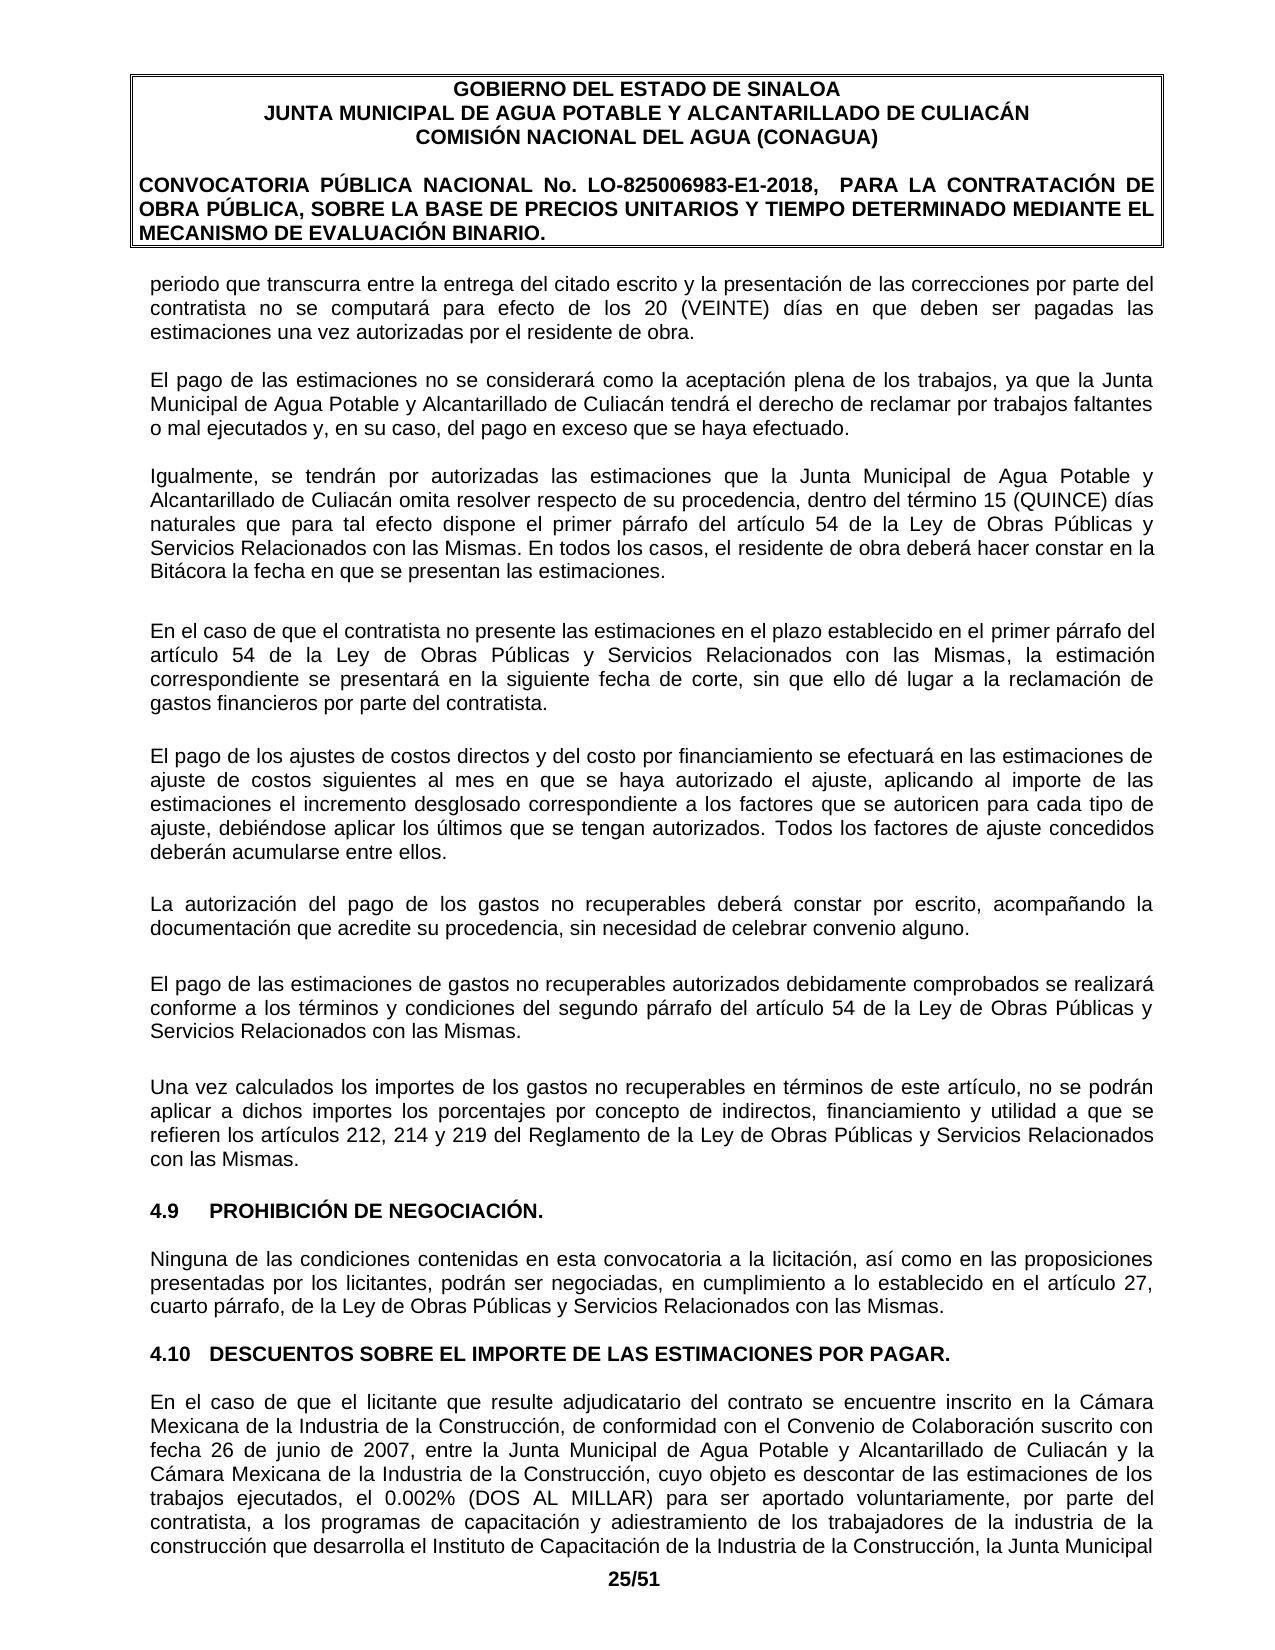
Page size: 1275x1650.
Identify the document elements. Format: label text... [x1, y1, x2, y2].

text Igualmente, se tendrán por autorizadas las estimaciones que la Junta Municipal de Agua Potable y Alcantarillado de Culiacán omita resolver respecto de su procedencia, dentro del término 15 (QUINCE) días naturales que para tal efecto dispone el primer párrafo del artículo 54 de la Ley de Obras Públicas y Servicios Relacionados con las Mismas. En todos los casos, el residente de obra deberá hacer constar en la Bitácora la fecha en que se presentan las estimaciones. [150, 463, 1155, 583]
text Una vez calculados los importes de los gastos no recuperables en términos de este artículo, no se podrán aplicar a dichos importes los porcentajes por concepto de indirectos, financiamiento y utilidad a que se refieren los artículos 212, 214 y 219 del Reglamento de la Ley de Obras Públicas y Servicios Relacionados con las Mismas. [150, 1075, 1155, 1171]
text La autorización del pago de los gastos no recuperables deberá constar por escrito, acompañando la documentación que acredite su procedencia, sin necesidad de celebrar convenio alguno. [150, 892, 1155, 940]
text El pago de las estimaciones de gastos no recuperables autorizados debidamente comprobados se realizará conforme a los términos y condiciones del segundo párrafo del artículo 54 de la Ley de Obras Públicas y Servicios Relacionados con las Mismas. [150, 971, 1155, 1043]
text En el caso de que el contratista no presente las estimaciones en el plazo establecido en el primer párrafo del artículo 54 de la Ley de Obras Públicas y Servicios Relacionados con las Mismas, la estimación correspondiente se presentará en la siguiente fecha de corte, sin que ello dé lugar a la reclamación de gastos financieros por parte del contratista. [150, 619, 1155, 714]
text 4.10 DESCUENTOS SOBRE EL IMPORTE DE LAS ESTIMACIONES POR PAGAR. [150, 1342, 1155, 1366]
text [150, 1390, 1155, 1558]
text 4.9 PROHIBICIÓN DE NEGOCIACIÓN. [150, 1198, 1155, 1222]
text El pago de los ajustes de costos directos y del costo por financiamiento se efectuará en las estimaciones de ajuste de costos siguientes al mes en que se haya autorizado el ajuste, aplicando al importe de las estimaciones el incremento desglosado correspondiente a los factores que se autoricen para cada tipo de ajuste, debiéndose aplicar los últimos que se tengan autorizados. Todos los factores de ajuste concedidos deberán acumularse entre ellos. [150, 744, 1155, 864]
text Ninguna de las condiciones contenidas en esta convocatoria a la licitación, así como en las proposiciones presentadas por los licitantes, podrán ser negociadas, en cumplimiento a lo establecido en el artículo 27, cuarto párrafo, de la Ley de Obras Públicas y Servicios Relacionados con las Mismas. [150, 1246, 1155, 1318]
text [150, 272, 1155, 344]
text El pago de las estimaciones no se considerará como la aceptación plena de los trabajos, ya que la Junta Municipal de Agua Potable y Alcantarillado de Culiacán tendrá el derecho de reclamar por trabajos faltantes o mal ejecutados y, en su caso, del pago en exceso que se haya efectuado. [150, 368, 1155, 439]
